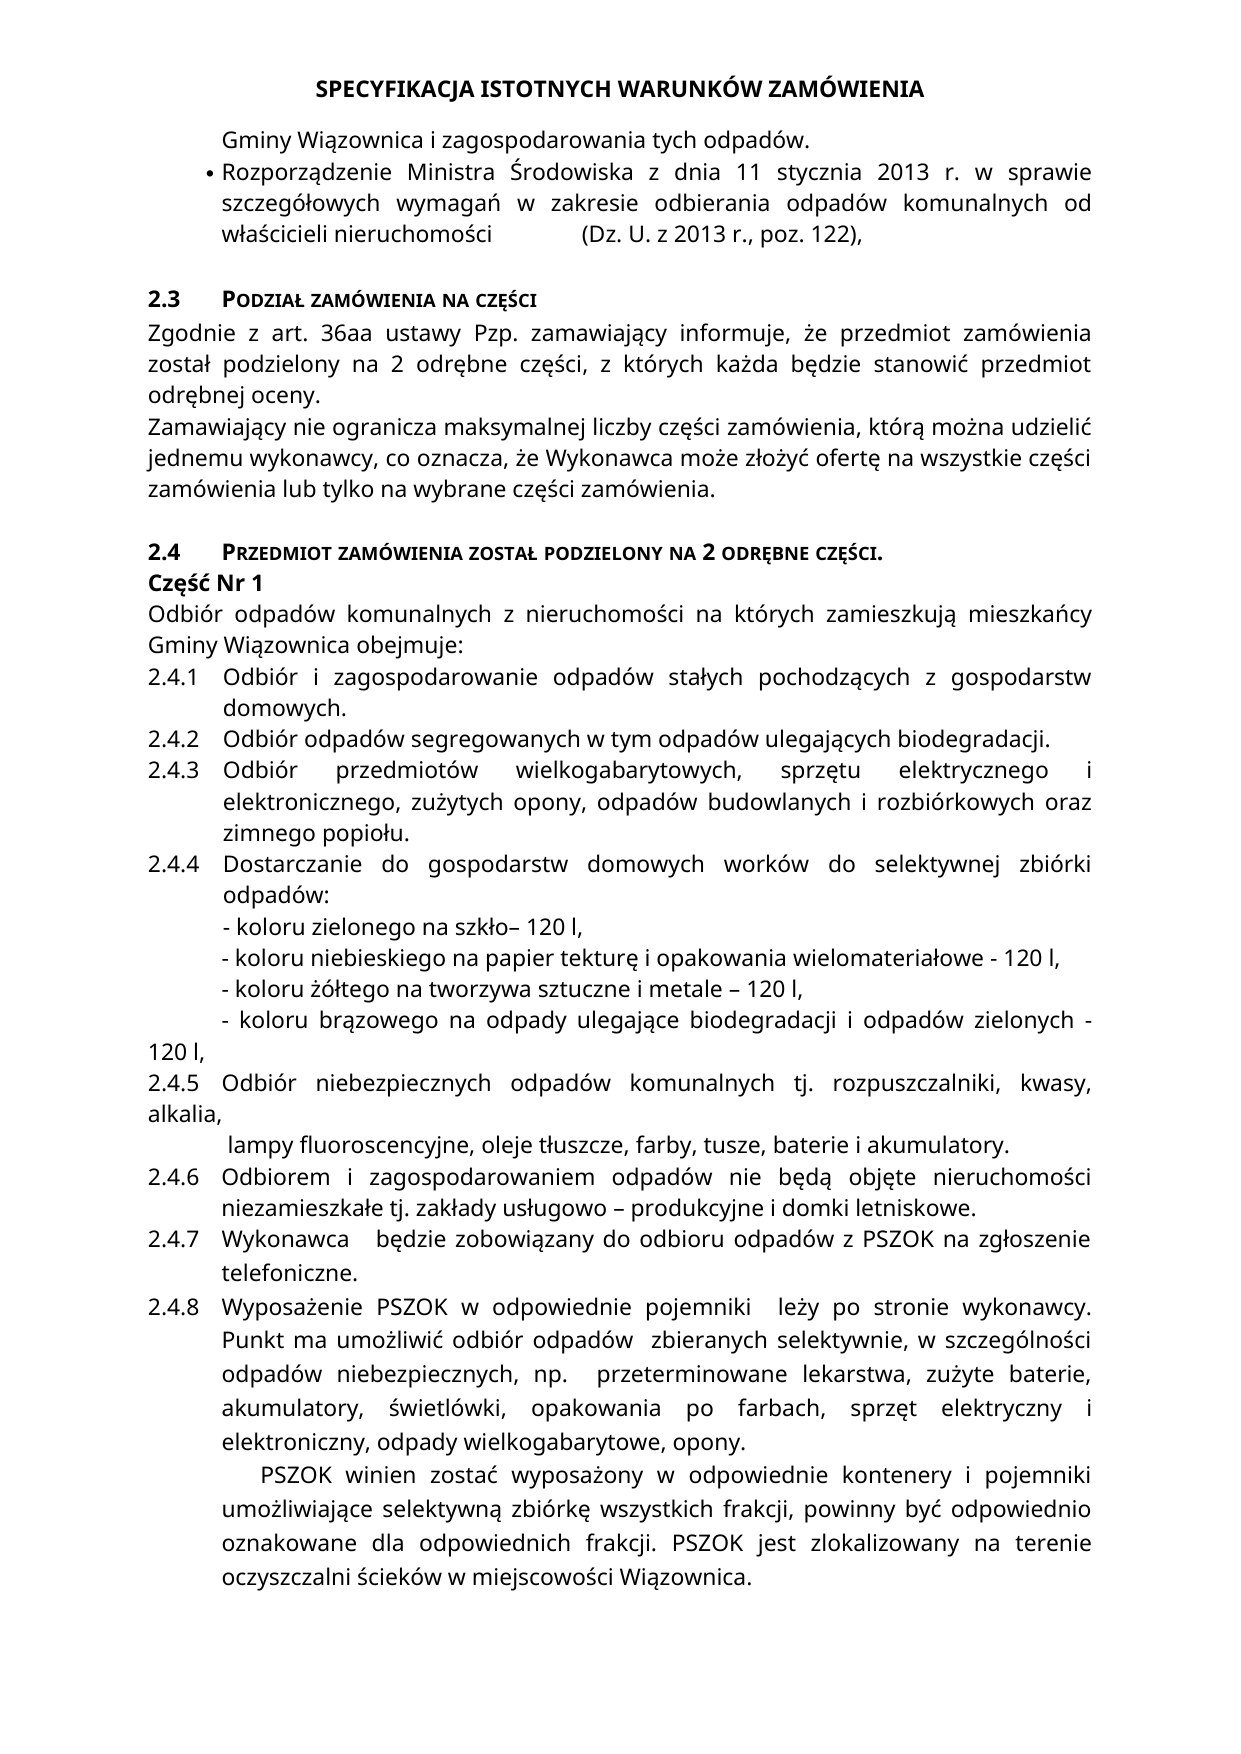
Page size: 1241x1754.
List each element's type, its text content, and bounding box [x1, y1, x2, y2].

text PSZOK winien zostać wyposażony w odpowiednie kontenery i pojemniki umożliwiające selektywną zbiórkę wszystkich frakcji, powinny być odpowiednio oznakowane dla odpowiednich frakcji. PSZOK jest zlokalizowany na terenie oczyszczalni ścieków w miejscowości Wiązownica. [192, 1459, 1093, 1592]
text 2.3 Podział zamówienia na części [148, 283, 1093, 314]
text - koloru żółtego na tworzywa sztuczne i metale – , [148, 973, 1093, 1004]
text - koloru niebieskiego na papier tekturę i opakowania wielomateriałowe - , [148, 942, 1093, 973]
text Zgodnie z art. 36aa ustawy Pzp. zamawiający informuje, że przedmiot zamówienia został podzielony na 2 odrębne części, z których każda będzie stanowić przedmiot odrębnej oceny. [148, 317, 1093, 411]
text Zamawiający nie ogranicza maksymalnej liczby części zamówienia, którą można udzielić jednemu wykonawcy, co oznacza, że Wykonawca może złożyć ofertę na wszystkie części zamówienia lub tylko na wybrane części zamówienia. [148, 411, 1093, 504]
text Odbiór odpadów komunalnych z nieruchomości na których zamieszkują mieszkańcy Gminy Wiązownica obejmuje: [148, 598, 1093, 661]
list Odbiór i zagospodarowanie odpadów stałych pochodzących z gospodarstw domowych. [148, 661, 1093, 723]
list Odbiór odpadów segregowanych w tym odpadów ulegających biodegradacji. [148, 723, 1093, 754]
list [207, 124, 1093, 156]
text 2.4.8 Wyposażenie PSZOK w odpowiednie pojemniki leży po stronie wykonawcy. Punkt ma umożliwić odbiór odpadów zbieranych selektywnie, w szczególności odpadów niebezpiecznych, np. przeterminowane lekarstwa, zużyte baterie, akumulatory, świetlówki, opakowania po farbach, sprzęt elektryczny i elektroniczny, odpady wielkogabarytowe, opony. [148, 1291, 1093, 1457]
text 2.4.6 Odbiorem i zagospodarowaniem odpadów nie będą objęte nieruchomości niezamieszkałe tj. zakłady usługowo – produkcyjne i domki letniskowe. [148, 1161, 1093, 1223]
list Dostarczanie do gospodarstw domowych worków do selektywnej zbiórki odpadów: - koloru zielonego na szkło– , [148, 848, 1093, 942]
text - koloru brązowego na odpady ulegające biodegradacji i odpadów zielonych - , [148, 1004, 1093, 1067]
text Część Nr 1 [148, 567, 1093, 598]
text 2.4.5 Odbiór niebezpiecznych odpadów komunalnych tj. rozpuszczalniki, kwasy, alkalia, lampy fluoroscencyjne, oleje tłuszcze, farby, tusze, baterie i akumulatory. [148, 1067, 1093, 1161]
text 2.4.7 Wykonawca będzie zobowiązany do odbioru odpadów z PSZOK na zgłoszenie telefoniczne. [148, 1223, 1093, 1288]
text 2.4 Przedmiot zamówienia został podzielony na 2 odrębne części. [148, 536, 1093, 567]
list Rozporządzenie Ministra Środowiska z dnia 11 stycznia 2013 r. w sprawie szczegółowych wymagań w zakresie odbierania odpadów komunalnych od właścicieli nieruchomości (Dz. U. z 2013 r., poz. 122), [207, 156, 1093, 249]
list Odbiór przedmiotów wielkogabarytowych, sprzętu elektrycznego i elektronicznego, zużytych opony, odpadów budowlanych i rozbiórkowych oraz zimnego popiołu. [148, 754, 1093, 848]
